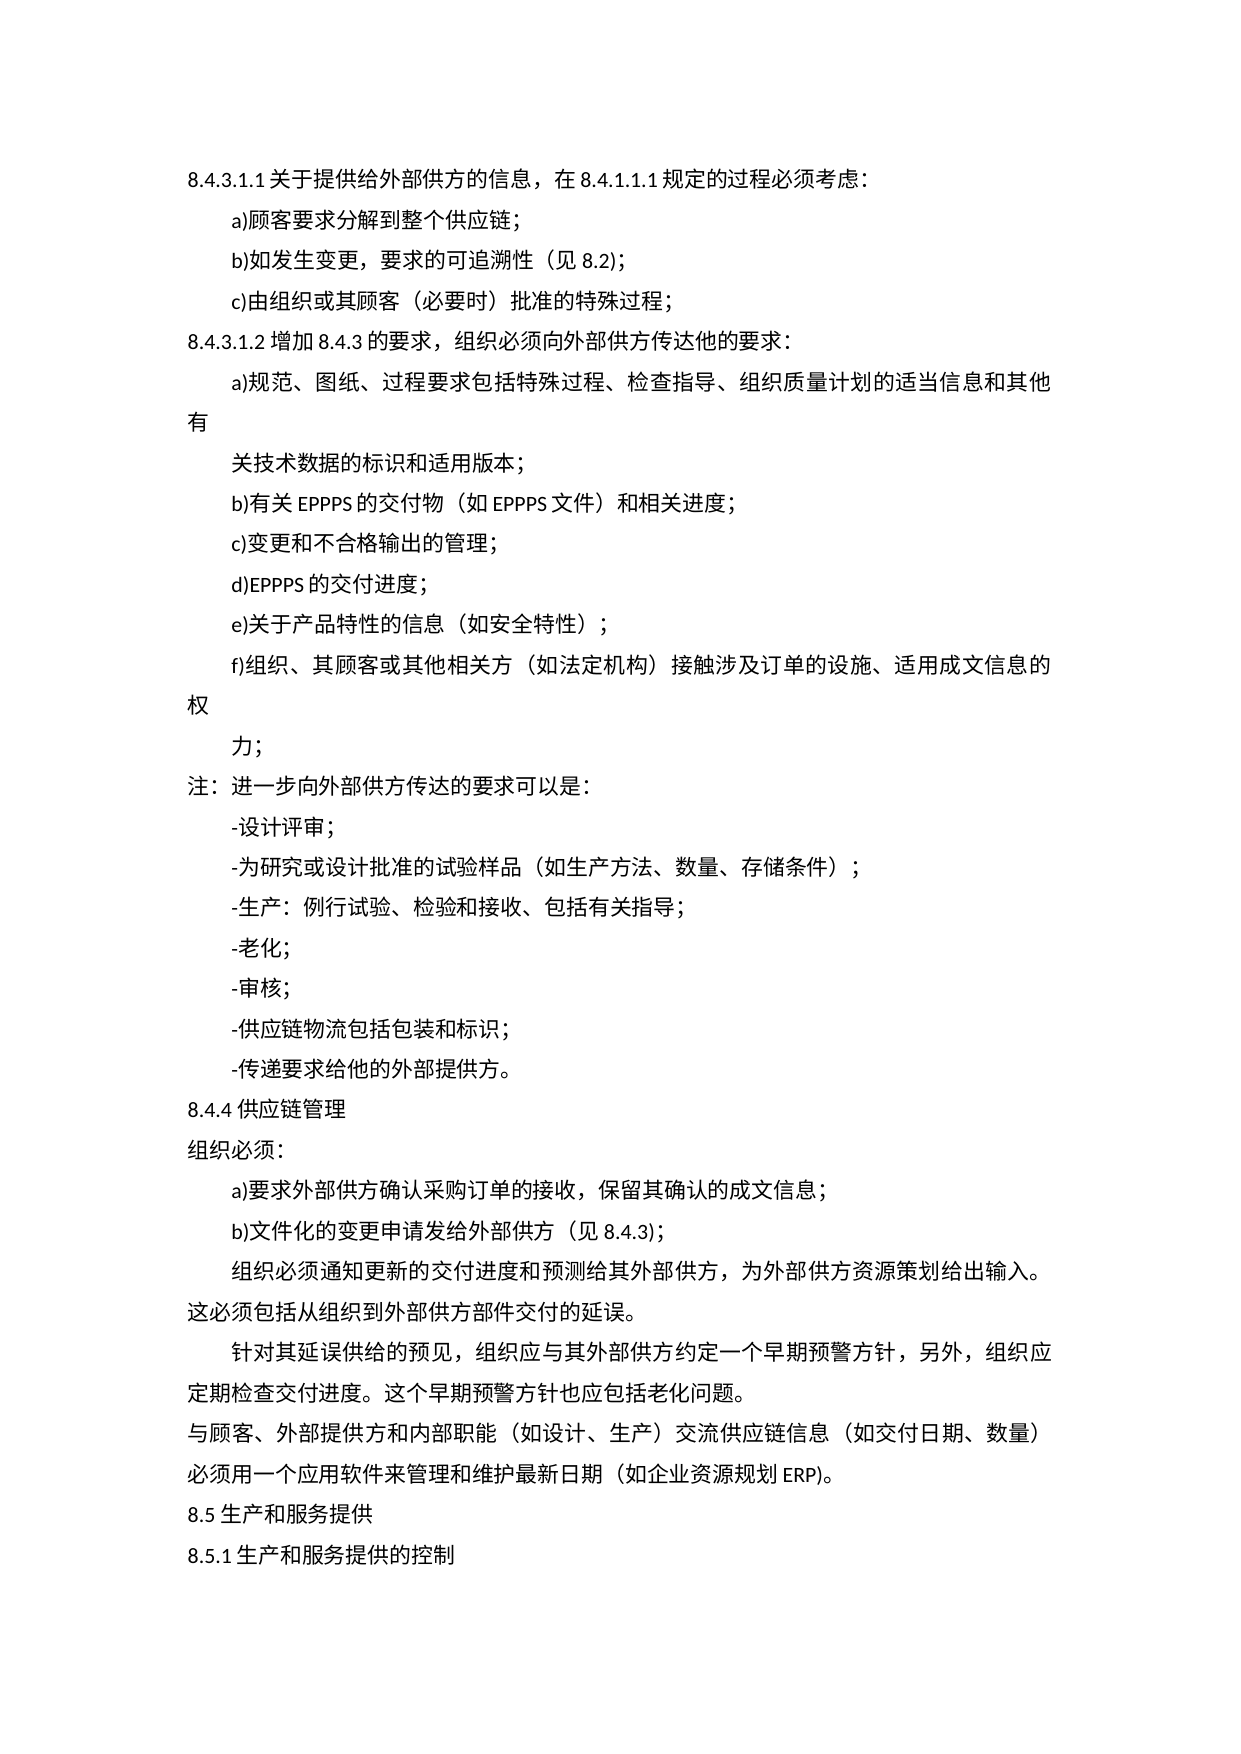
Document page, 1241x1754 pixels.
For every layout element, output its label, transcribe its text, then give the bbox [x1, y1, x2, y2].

text a)顾客要求分解到整个供应链； [187, 202, 1053, 235]
text 注：进一步向外部供方传达的要求可以是： [187, 769, 1053, 801]
text 力； [187, 728, 1053, 761]
text -为研究或设计批准的试验样品（如生产方法、数量、存储条件）； [187, 849, 1053, 882]
text b)如发生变更，要求的可追溯性（见8.2)； [187, 243, 1053, 275]
text c)由组织或其顾客（必要时）批准的特殊过程； [187, 283, 1053, 316]
text 8.4.3.1.2 增加8.4.3的要求，组织必须向外部供方传达他的要求： [187, 324, 1053, 356]
text -设计评审； [187, 809, 1053, 842]
text 组织必须通知更新的交付进度和预测给其外部供方，为外部供方资源策划给出输入。这必须包括从组织到外部供方部件交付的延误。 [187, 1254, 1053, 1327]
text -审核； [187, 971, 1053, 1003]
text 8.4.3.1.1关于提供给外部供方的信息，在8.4.1.1.1规定的过程必须考虑： [187, 162, 1053, 194]
text a)规范、图纸、过程要求包括特殊过程、检查指导、组织质量计划的适当信息和其他有 [187, 364, 1053, 437]
text d)EPPPS的交付进度； [187, 566, 1053, 599]
text 8.4.4 供应链管理 [187, 1092, 1053, 1124]
text c)变更和不合格输出的管理； [187, 526, 1053, 558]
text e)关于产品特性的信息（如安全特性）； [187, 607, 1053, 639]
text -传递要求给他的外部提供方。 [187, 1052, 1053, 1084]
text b)有关EPPPS的交付物（如EPPPS文件）和相关进度； [187, 486, 1053, 518]
text 关技术数据的标识和适用版本； [187, 445, 1053, 478]
text 组织必须： [187, 1132, 1053, 1165]
text b)文件化的变更申请发给外部供方（见8.4.3)； [187, 1213, 1053, 1246]
text -生产：例行试验、检验和接收、包括有关指导； [187, 890, 1053, 922]
text -供应链物流包括包装和标识； [187, 1011, 1053, 1044]
text -老化； [187, 930, 1053, 963]
text f)组织、其顾客或其他相关方（如法定机构）接触涉及订单的设施、适用成文信息的权 [187, 647, 1053, 720]
text 8.5 生产和服务提供 [187, 1497, 1053, 1529]
text 8.5.1生产和服务提供的控制 [187, 1537, 1053, 1570]
text a)要求外部供方确认采购订单的接收，保留其确认的成文信息； [187, 1173, 1053, 1205]
text 针对其延误供给的预见，组织应与其外部供方约定一个早期预警方针，另外，组织应定期检查交付进度。这个早期预警方针也应包括老化问题。 [187, 1335, 1053, 1408]
text 与顾客、外部提供方和内部职能（如设计、生产）交流供应链信息（如交付日期、数量），必须用一个应用软件来管理和维护最新日期（如企业资源规划ERP)。 [187, 1416, 1053, 1489]
